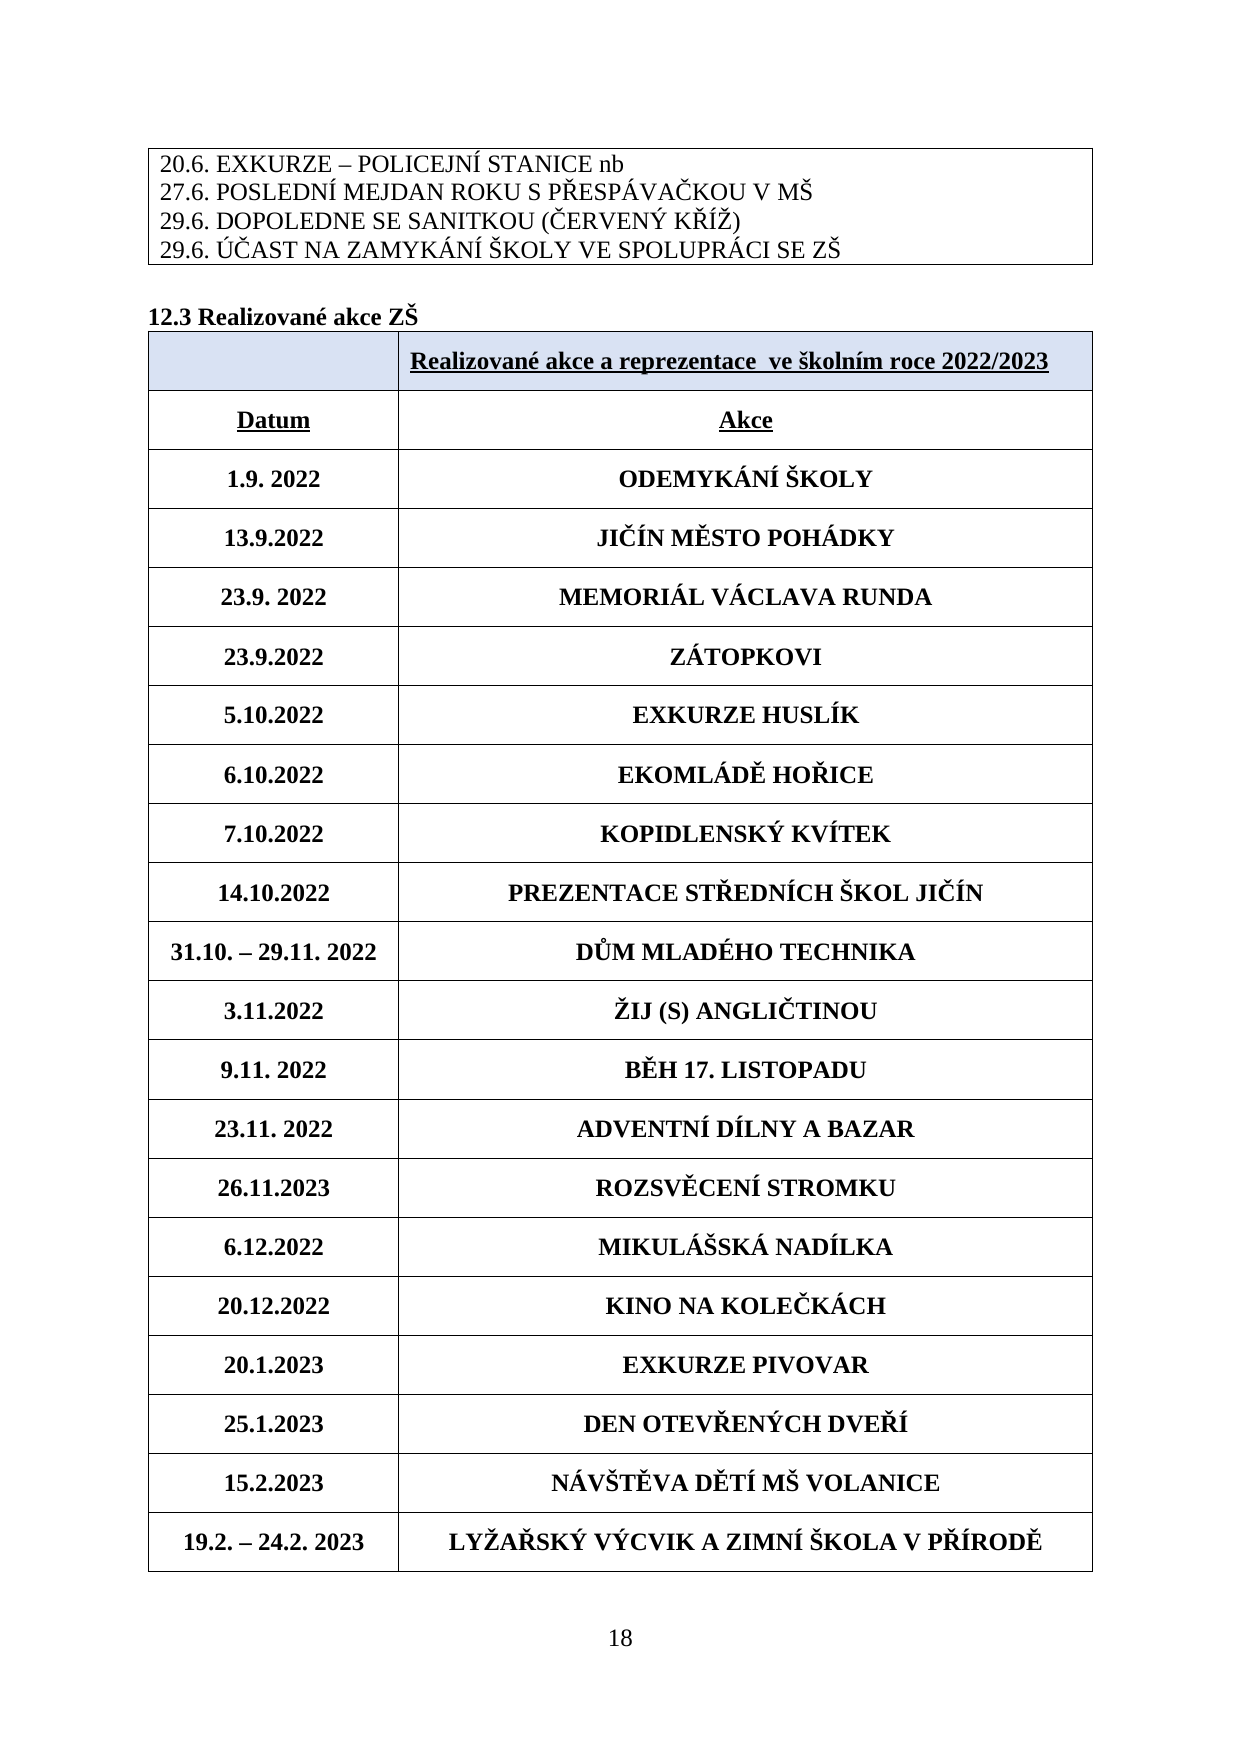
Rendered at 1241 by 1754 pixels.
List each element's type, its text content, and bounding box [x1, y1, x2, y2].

table_cell 20.1.2023 [149, 1336, 398, 1394]
table_cell Datum [149, 391, 398, 449]
table_cell LYŽAŘSKÝ VÝCVIK A ZIMNÍ ŠKOLA V PŘÍRODĚ [399, 1513, 1092, 1571]
table_cell ODEMYKÁNÍ ŠKOLY [399, 450, 1092, 508]
table_cell 13.9.2022 [149, 509, 398, 567]
table_cell 23.9.2022 [149, 627, 398, 685]
table_cell EXKURZE HUSLÍK [399, 686, 1092, 744]
table_cell 20.12.2022 [149, 1277, 398, 1335]
table_cell PREZENTACE STŘEDNÍCH ŠKOL JIČÍN [399, 863, 1092, 921]
table_cell 23.9. 2022 [149, 568, 398, 626]
table_cell EKOMLÁDĚ HOŘICE [399, 745, 1092, 803]
table_cell 5.10.2022 [149, 686, 398, 744]
table_cell ROZSVĚCENÍ STROMKU [399, 1159, 1092, 1217]
table_cell Akce [399, 391, 1092, 449]
table_cell MIKULÁŠSKÁ NADÍLKA [399, 1218, 1092, 1276]
table_cell DŮM MLADÉHO TECHNIKA [399, 922, 1092, 980]
table_cell JIČÍN MĚSTO POHÁDKY [399, 509, 1092, 567]
table_header Realizované akce a reprezentace ve školním roce 2022/2023 [399, 332, 1092, 390]
table_cell 23.11. 2022 [149, 1100, 398, 1157]
table_cell 7.10.2022 [149, 804, 398, 862]
table_cell ADVENTNÍ DÍLNY A BAZAR [399, 1100, 1092, 1157]
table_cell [149, 149, 1092, 264]
table_cell KINO NA KOLEČKÁCH [399, 1277, 1092, 1335]
table_cell 1.9. 2022 [149, 450, 398, 508]
table_cell 26.11.2023 [149, 1159, 398, 1217]
table_cell 31.10. – 29.11. 2022 [149, 922, 398, 980]
subtitle 12.3 Realizované akce ZŠ [148, 302, 1092, 331]
table_cell KOPIDLENSKÝ KVÍTEK [399, 804, 1092, 862]
table_cell 14.10.2022 [149, 863, 398, 921]
table_cell 15.2.2023 [149, 1454, 398, 1512]
table_cell ZÁTOPKOVI [399, 627, 1092, 685]
table_cell DEN OTEVŘENÝCH DVEŘÍ [399, 1395, 1092, 1453]
table_header [149, 332, 398, 390]
table_cell NÁVŠTĚVA DĚTÍ MŠ VOLANICE [399, 1454, 1092, 1512]
table_cell 3.11.2022 [149, 981, 398, 1039]
table_cell 19.2. – 24.2. 2023 [149, 1513, 398, 1571]
table_cell ŽIJ (S) ANGLIČTINOU [399, 981, 1092, 1039]
table_cell MEMORIÁL VÁCLAVA RUNDA [399, 568, 1092, 626]
table_cell 9.11. 2022 [149, 1040, 398, 1098]
table_cell BĚH 17. LISTOPADU [399, 1040, 1092, 1098]
table_cell EXKURZE PIVOVAR [399, 1336, 1092, 1394]
table_cell 6.10.2022 [149, 745, 398, 803]
table_cell 25.1.2023 [149, 1395, 398, 1453]
table_cell 6.12.2022 [149, 1218, 398, 1276]
